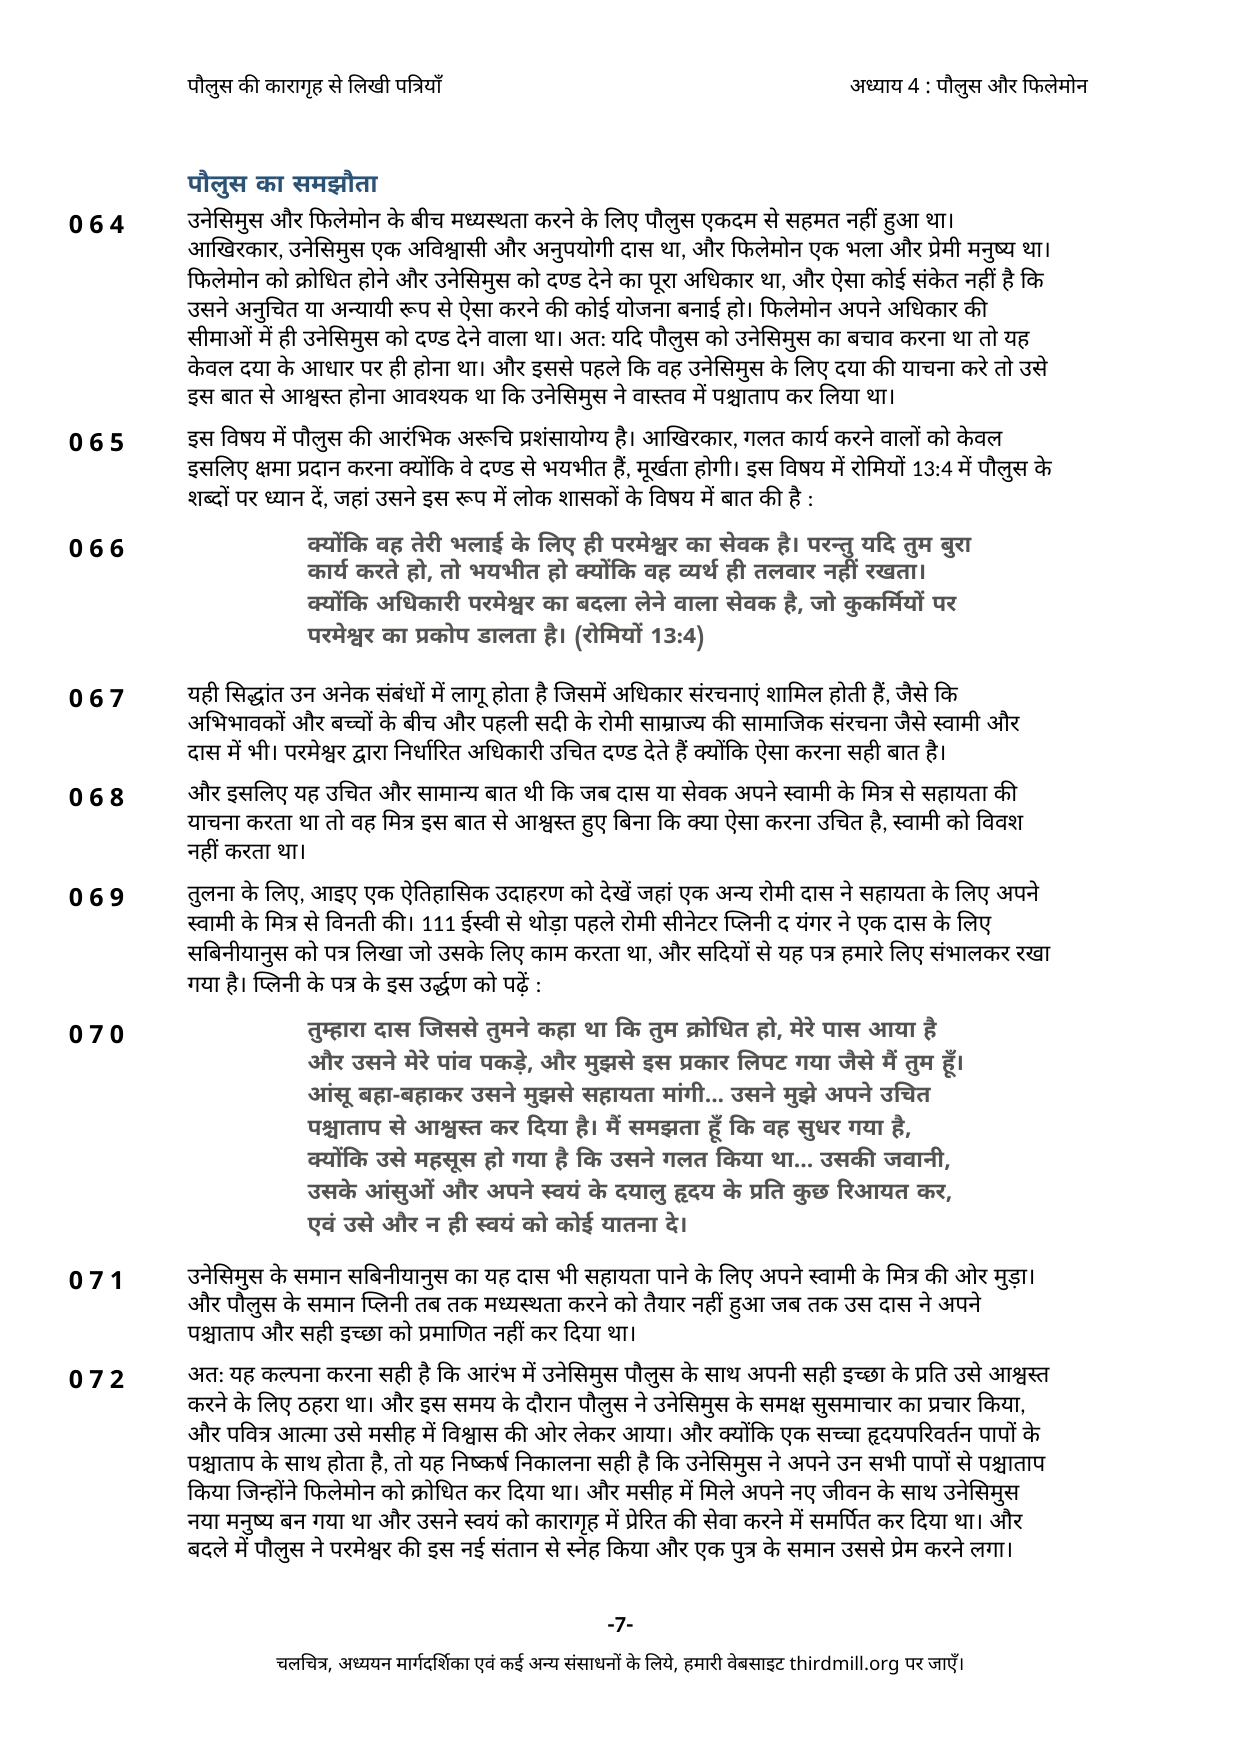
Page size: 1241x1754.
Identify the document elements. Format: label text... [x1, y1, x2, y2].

text तुम्हारा दास जिससे तुमने कहा था कि तुम क्रोधित हो, मेरे पास आया है और उसने मेरे पांव पकड़े, और मुझसे इस प्रकार लिपट गया जैसे मैं तुम हूँ। आंसू बहा-बहाकर उसने मुझसे सहायता मांगी... उसने मुझे अपने उचित पश्चाताप से आश्वस्त कर दिया है। मैं समझता हूँ कि वह सुधर गया है, क्योंकि उसे महसूस हो गया है कि उसने गलत किया था... उसकी जवानी, उसके आंसुओं और अपने स्वयं के दयालु हृदय के प्रति कुछ रिआयत कर, एवं उसे और न ही स्वयं को कोई यातना दे। [307, 1017, 978, 1238]
subtitle पौलुस का समझौता [187, 169, 1053, 199]
text इस विषय में पौलुस की आरंभिक अरूचि प्रशंसायोग्य है। आखिरकार, गलत कार्य करने वालों को केवल इसलिए क्षमा प्रदान करना क्योंकि वे दण्ड से भयभीत हैं, मूर्खता होगी। इस विषय में रोमियों 13:4 में पौलुस के शब्दों पर ध्यान दें, जहां उसने इस रूप में लोक शासकों के विषय में बात की है : [187, 424, 1053, 512]
text क्योंकि वह तेरी भलाई के लिए ही परमेश्वर का सेवक है। परन्तु यदि तुम बुरा कार्य करते हो, तो भयभीत हो क्योंकि वह व्यर्थ ही तलवार नहीं रखता। क्योंकि अधिकारी परमेश्वर का बदला लेने वाला सेवक है, जो कुकर्मियों पर परमेश्वर का प्रकोप डालता है। (रोमियों 13:4) [307, 531, 978, 655]
text उनेसिमुस के समान सबिनीयानुस का यह दास भी सहायता पाने के लिए अपने स्वामी के मित्र की ओर मुड़ा। और पौलुस के समान प्लिनी तब तक मध्यस्थता करने को तैयार नहीं हुआ जब तक उस दास ने अपने पश्चाताप और सही इच्छा को प्रमाणित नहीं कर दिया था। [187, 1263, 1053, 1346]
text और इसलिए यह उचित और सामान्य बात थी कि जब दास या सेवक अपने स्वामी के मित्र से सहायता की याचना करता था तो वह मित्र इस बात से आश्वस्त हुए बिना कि क्या ऐसा करना उचित है, स्वामी को विवश नहीं करता था। [187, 779, 1053, 864]
text यही सिद्धांत उन अनेक संबंधों में लागू होता है जिसमें अधिकार संरचनाएं शामिल होती हैं, जैसे कि अभिभावकों और बच्चों के बीच और पहली सदी के रोमी साम्राज्य की सामाजिक संरचना जैसे स्वामी और दास में भी। परमेश्वर द्वारा निर्धारित अधिकारी उचित दण्ड देते हैं क्योंकि ऐसा करना सही बात है। [187, 680, 1053, 765]
text अत: यह कल्पना करना सही है कि आरंभ में उनेसिमुस पौलुस के साथ अपनी सही इच्छा के प्रति उसे आश्वस्त करने के लिए ठहरा था। और इस समय के दौरान पौलुस ने उनेसिमुस के समक्ष सुसमाचार का प्रचार किया, और पवित्र आत्मा उसे मसीह में विश्वास की ओर लेकर आया। और क्योंकि एक सच्चा हृदयपरिवर्तन पापों के पश्चाताप के साथ होता है, तो यह निष्कर्ष निकालना सही है कि उनेसिमुस ने अपने उन सभी पापों से पश्चाताप किया जिन्होंने फिलेमोन को क्रोधित कर दिया था। और मसीह में मिले अपने नए जीवन के साथ उनेसिमुस नया मनुष्य बन गया था और उसने स्वयं को कारागृह में प्रेरित की सेवा करने में समर्पित कर दिया था। और बदले में पौलुस ने परमेश्वर की इस नई संतान से स्नेह किया और एक पुत्र के समान उससे प्रेम करने लगा। [187, 1360, 1053, 1563]
text तुलना के लिए, आइए एक ऐतिहासिक उदाहरण को देखें जहां एक अन्य रोमी दास ने सहायता के लिए अपने स्वामी के मित्र से विनती की। 111 ईस्वी से थोड़ा पहले रोमी सीनेटर प्लिनी द यंगर ने एक दास के लिए सबिनीयानुस को पत्र लिखा जो उसके लिए काम करता था, और सदियों से यह पत्र हमारे लिए संभालकर रखा गया है। प्लिनी के पत्र के इस उर्द्धण को पढ़ें : [187, 879, 1053, 998]
text उनेसिमुस और फिलेमोन के बीच मध्यस्थता करने के लिए पौलुस एकदम से सहमत नहीं हुआ था। आखिरकार, उनेसिमुस एक अविश्वासी और अनुपयोगी दास था, और फिलेमोन एक भला और प्रेमी मनुष्य था। फिलेमोन को क्रोधित होने और उनेसिमुस को दण्ड देने का पूरा अधिकार था, और ऐसा कोई संकेत नहीं है कि उसने अनुचित या अन्यायी रूप से ऐसा करने की कोई योजना बनाई हो। फिलेमोन अपने अधिकार की सीमाओं में ही उनेसिमुस को दण्ड देने वाला था। अत: यदि पौलुस को उनेसिमुस का बचाव करना था तो यह केवल दया के आधार पर ही होना था। और इससे पहले कि वह उनेसिमुस के लिए दया की याचना करे तो उसे इस बात से आश्वस्त होना आवश्यक था कि उनेसिमुस ने वास्तव में पश्चाताप कर लिया था। [187, 207, 1053, 409]
